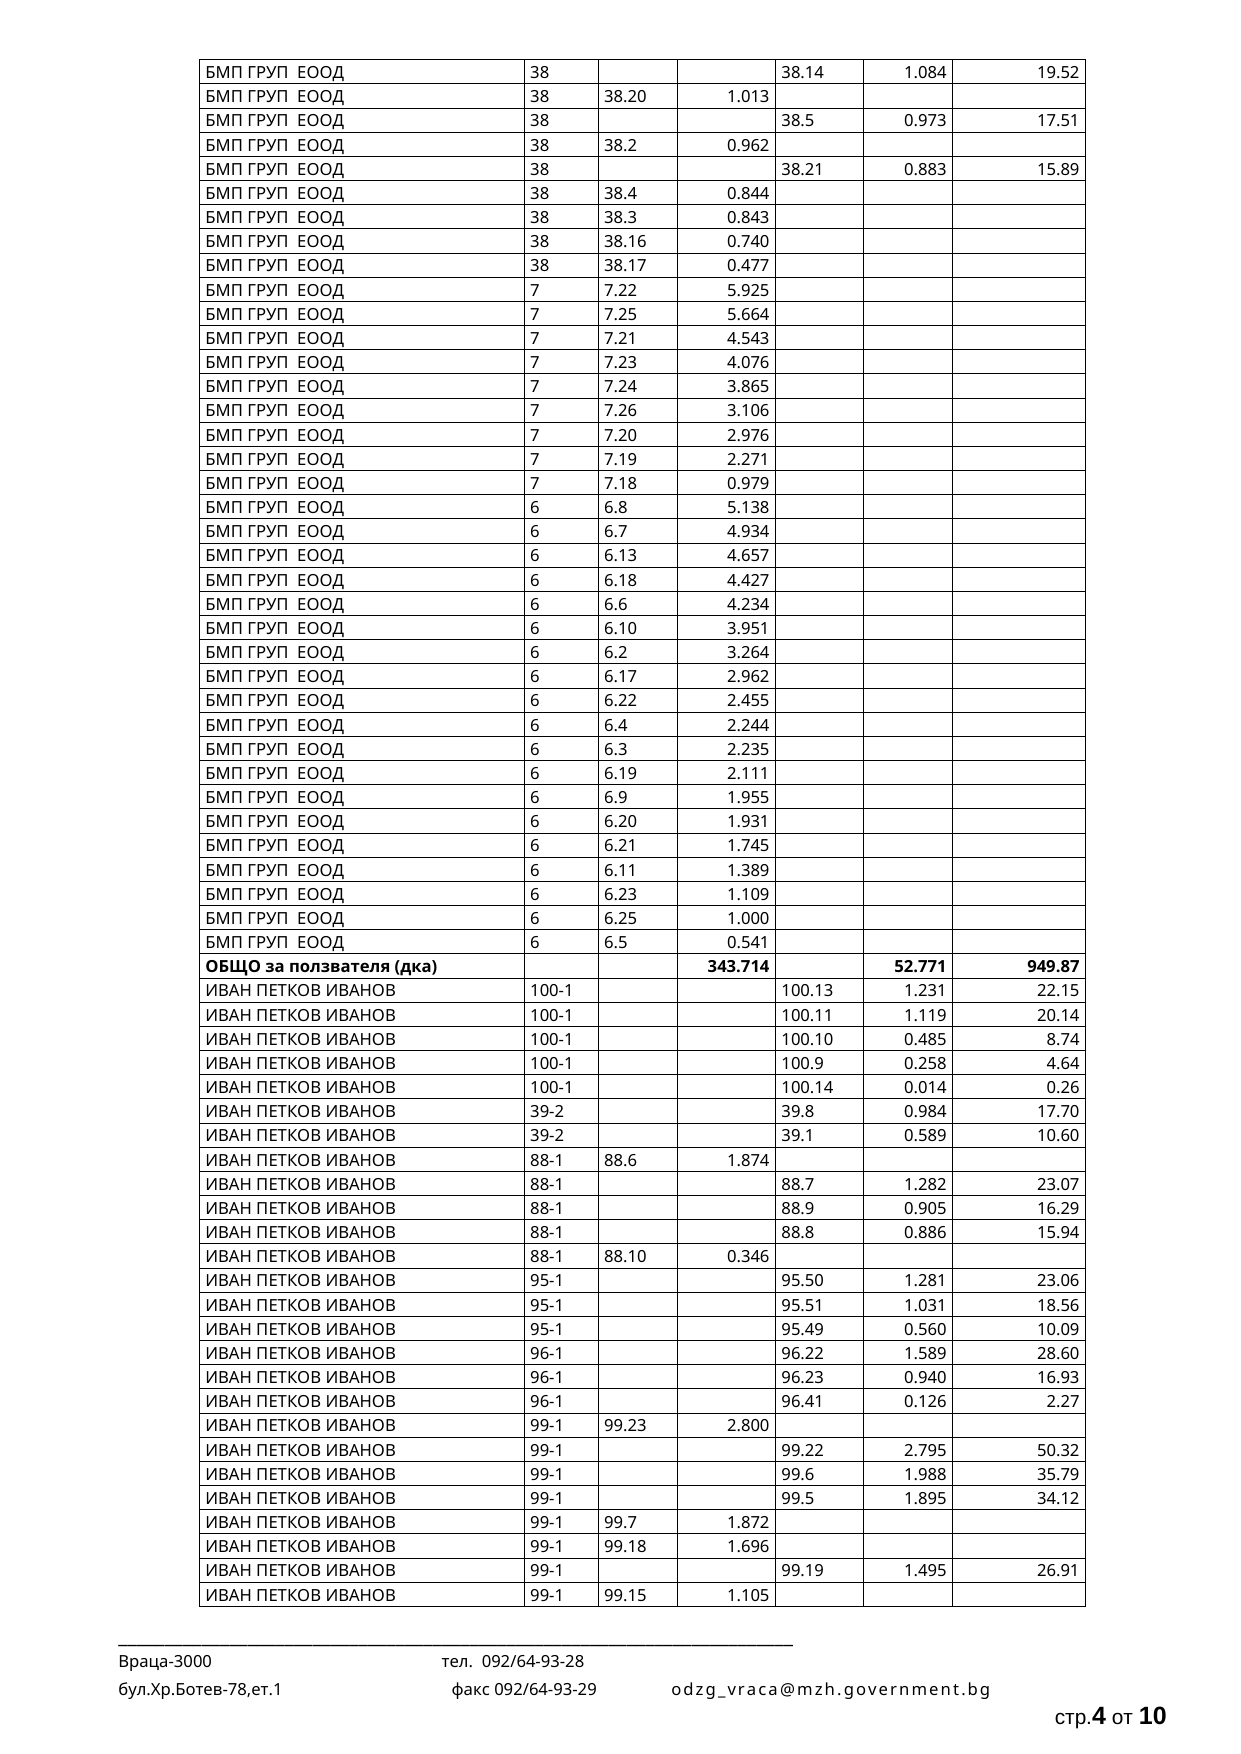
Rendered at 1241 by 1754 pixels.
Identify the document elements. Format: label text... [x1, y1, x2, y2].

table_cell 7.18 [599, 471, 677, 494]
table_cell [864, 834, 952, 857]
table_cell 88-1 [525, 1220, 598, 1243]
table_cell [864, 858, 952, 881]
table_cell [776, 713, 863, 736]
table_cell [678, 157, 775, 180]
table_cell [953, 399, 1085, 422]
table_cell 38.21 [776, 157, 863, 180]
table_cell [776, 1583, 863, 1606]
table_cell 100.11 [776, 1003, 863, 1026]
table_cell 0.740 [678, 229, 775, 252]
table_cell [864, 809, 952, 832]
table_cell 99.19 [776, 1559, 863, 1582]
table_cell [678, 1317, 775, 1340]
table_cell ИВАН ПЕТКОВ ИВАНОВ [200, 1559, 524, 1582]
table_cell [776, 785, 863, 808]
table_cell [678, 1269, 775, 1292]
table_cell [776, 930, 863, 953]
table_cell 6.21 [599, 834, 677, 857]
table_cell 1.119 [864, 1003, 952, 1026]
table_cell 2.111 [678, 761, 775, 784]
table_cell 88.9 [776, 1196, 863, 1219]
table_cell [953, 592, 1085, 615]
table_cell 2.244 [678, 713, 775, 736]
table_cell 95.49 [776, 1317, 863, 1340]
table_cell 38.14 [776, 60, 863, 83]
table_cell [953, 181, 1085, 204]
table_cell [525, 954, 598, 977]
table_cell 2.455 [678, 689, 775, 712]
table_cell 949.87 [953, 954, 1085, 977]
table_cell 1.389 [678, 858, 775, 881]
table_cell 1.084 [864, 60, 952, 83]
table_cell ИВАН ПЕТКОВ ИВАНОВ [200, 1124, 524, 1147]
table_cell 1.589 [864, 1341, 952, 1364]
table_cell 88.10 [599, 1244, 677, 1267]
table_cell [864, 761, 952, 784]
table_cell [776, 664, 863, 687]
table_cell [678, 979, 775, 1002]
table_cell 0.26 [953, 1075, 1085, 1098]
table_cell БМП ГРУП ЕООД [200, 471, 524, 494]
table_cell 19.52 [953, 60, 1085, 83]
table_cell [776, 1244, 863, 1267]
table_cell 3.264 [678, 640, 775, 663]
table_cell 96.23 [776, 1365, 863, 1388]
table_cell [953, 302, 1085, 325]
table_cell [864, 278, 952, 301]
table_cell 99-1 [525, 1510, 598, 1533]
table_cell [953, 737, 1085, 760]
table_cell 7.20 [599, 423, 677, 446]
table_cell [776, 592, 863, 615]
table_cell [776, 133, 863, 156]
table_cell [599, 979, 677, 1002]
table_cell [776, 737, 863, 760]
table_cell [864, 326, 952, 349]
table_cell 1.282 [864, 1172, 952, 1195]
table_cell [864, 471, 952, 494]
table_cell [776, 326, 863, 349]
table_cell 6 [525, 616, 598, 639]
table_cell [864, 1244, 952, 1267]
table_cell [599, 1003, 677, 1026]
table_cell 15.94 [953, 1220, 1085, 1243]
table_cell ИВАН ПЕТКОВ ИВАНОВ [200, 1220, 524, 1243]
table_cell 52.771 [864, 954, 952, 977]
table_cell 38 [525, 205, 598, 228]
table_cell 1.895 [864, 1486, 952, 1509]
table_cell 6 [525, 906, 598, 929]
table_cell БМП ГРУП ЕООД [200, 495, 524, 518]
table_cell [953, 930, 1085, 953]
table_cell 88-1 [525, 1196, 598, 1219]
table_cell БМП ГРУП ЕООД [200, 109, 524, 132]
table_cell [776, 1534, 863, 1557]
table_cell 26.91 [953, 1559, 1085, 1582]
table_cell 5.925 [678, 278, 775, 301]
table_cell 6 [525, 737, 598, 760]
table_cell 38.20 [599, 84, 677, 107]
table_cell БМП ГРУП ЕООД [200, 423, 524, 446]
table_cell 1.495 [864, 1559, 952, 1582]
table_cell [864, 640, 952, 663]
table_cell [953, 785, 1085, 808]
table_cell [599, 1172, 677, 1195]
table_cell [953, 809, 1085, 832]
table_cell 7 [525, 326, 598, 349]
table_cell 17.70 [953, 1099, 1085, 1122]
table_cell [776, 640, 863, 663]
table_cell БМП ГРУП ЕООД [200, 544, 524, 567]
table_cell ИВАН ПЕТКОВ ИВАНОВ [200, 1365, 524, 1388]
table_cell 50.32 [953, 1438, 1085, 1461]
table_cell [678, 1438, 775, 1461]
table_cell ИВАН ПЕТКОВ ИВАНОВ [200, 979, 524, 1002]
table_cell 0.258 [864, 1051, 952, 1074]
table_cell 100-1 [525, 1075, 598, 1098]
table_cell [953, 544, 1085, 567]
table_cell 2.271 [678, 447, 775, 470]
table_cell [776, 954, 863, 977]
table_cell 343.714 [678, 954, 775, 977]
table_cell [776, 544, 863, 567]
table_cell БМП ГРУП ЕООД [200, 60, 524, 83]
table_cell [864, 544, 952, 567]
table_cell 0.485 [864, 1027, 952, 1050]
table_cell [776, 689, 863, 712]
table_cell ИВАН ПЕТКОВ ИВАНОВ [200, 1317, 524, 1340]
table_cell ИВАН ПЕТКОВ ИВАНОВ [200, 1196, 524, 1219]
table_cell БМП ГРУП ЕООД [200, 568, 524, 591]
table_cell БМП ГРУП ЕООД [200, 640, 524, 663]
table_cell [599, 1317, 677, 1340]
table_cell 6 [525, 568, 598, 591]
table_cell 7.23 [599, 350, 677, 373]
table_cell 17.51 [953, 109, 1085, 132]
table_cell [599, 1269, 677, 1292]
table_cell 1.013 [678, 84, 775, 107]
table_cell 99.7 [599, 1510, 677, 1533]
table_cell 2.795 [864, 1438, 952, 1461]
table_cell [864, 495, 952, 518]
table_cell 39-2 [525, 1099, 598, 1122]
table_cell 6.11 [599, 858, 677, 881]
table_cell 6 [525, 713, 598, 736]
table_cell [599, 1196, 677, 1219]
table_cell 38 [525, 157, 598, 180]
table_cell [776, 350, 863, 373]
table_cell [599, 1051, 677, 1074]
table_cell 38 [525, 60, 598, 83]
table_cell 6.20 [599, 809, 677, 832]
table_cell БМП ГРУП ЕООД [200, 713, 524, 736]
table_cell ИВАН ПЕТКОВ ИВАНОВ [200, 1462, 524, 1485]
table_cell 38.3 [599, 205, 677, 228]
table_cell [599, 109, 677, 132]
table_cell 95-1 [525, 1317, 598, 1340]
table_cell 6.8 [599, 495, 677, 518]
table_cell [864, 882, 952, 905]
table_cell 38.16 [599, 229, 677, 252]
table_cell 95-1 [525, 1293, 598, 1316]
table_cell 6 [525, 495, 598, 518]
table_cell [776, 84, 863, 107]
table_cell 7 [525, 423, 598, 446]
table_cell [864, 592, 952, 615]
table_cell 99.23 [599, 1414, 677, 1437]
table_cell 99-1 [525, 1462, 598, 1485]
table_cell [953, 519, 1085, 542]
table_cell ИВАН ПЕТКОВ ИВАНОВ [200, 1341, 524, 1364]
table_cell [864, 664, 952, 687]
table_cell 100-1 [525, 1027, 598, 1050]
table_cell БМП ГРУП ЕООД [200, 254, 524, 277]
table_cell [864, 519, 952, 542]
table_cell 35.79 [953, 1462, 1085, 1485]
table_cell 7.24 [599, 374, 677, 397]
table_cell 6.3 [599, 737, 677, 760]
table_cell БМП ГРУП ЕООД [200, 785, 524, 808]
table_cell [953, 278, 1085, 301]
table_cell [776, 302, 863, 325]
table_cell [678, 1099, 775, 1122]
table_cell [864, 713, 952, 736]
table_cell [678, 1003, 775, 1026]
table_cell БМП ГРУП ЕООД [200, 930, 524, 953]
table_cell БМП ГРУП ЕООД [200, 689, 524, 712]
table_cell 100-1 [525, 979, 598, 1002]
table_cell БМП ГРУП ЕООД [200, 858, 524, 881]
table_cell 6 [525, 809, 598, 832]
table_cell БМП ГРУП ЕООД [200, 834, 524, 857]
table_cell 6 [525, 761, 598, 784]
table_cell 0.886 [864, 1220, 952, 1243]
table_cell 2.235 [678, 737, 775, 760]
table_cell 4.234 [678, 592, 775, 615]
table_cell [599, 1389, 677, 1412]
table_cell 6 [525, 592, 598, 615]
table_cell 1.281 [864, 1269, 952, 1292]
table_cell 0.346 [678, 1244, 775, 1267]
table_cell 3.951 [678, 616, 775, 639]
table_cell [864, 181, 952, 204]
table_cell 7 [525, 278, 598, 301]
table_cell [953, 229, 1085, 252]
table_cell [864, 737, 952, 760]
table_cell 88.7 [776, 1172, 863, 1195]
table_cell [864, 374, 952, 397]
table_cell 39.1 [776, 1124, 863, 1147]
table_cell [864, 906, 952, 929]
table_cell 23.07 [953, 1172, 1085, 1195]
table_cell 99.22 [776, 1438, 863, 1461]
table_cell БМП ГРУП ЕООД [200, 616, 524, 639]
table_cell 100.14 [776, 1075, 863, 1098]
table_cell ИВАН ПЕТКОВ ИВАНОВ [200, 1414, 524, 1437]
table_cell 100.10 [776, 1027, 863, 1050]
table_cell 0.126 [864, 1389, 952, 1412]
table_cell [599, 1365, 677, 1388]
table_cell 23.06 [953, 1269, 1085, 1292]
table_cell 6 [525, 834, 598, 857]
table_cell [776, 1510, 863, 1533]
table_cell [953, 834, 1085, 857]
table_cell 6.18 [599, 568, 677, 591]
table_cell [776, 882, 863, 905]
table_cell 39.8 [776, 1099, 863, 1122]
table_cell 1.931 [678, 809, 775, 832]
table_cell 2.962 [678, 664, 775, 687]
table_cell [776, 447, 863, 470]
table_cell 99.15 [599, 1583, 677, 1606]
table_cell [776, 858, 863, 881]
table_cell БМП ГРУП ЕООД [200, 350, 524, 373]
table_cell [953, 326, 1085, 349]
table_cell 5.138 [678, 495, 775, 518]
table_cell 88-1 [525, 1172, 598, 1195]
table_cell ИВАН ПЕТКОВ ИВАНОВ [200, 1051, 524, 1074]
table_cell 1.109 [678, 882, 775, 905]
table_cell 1.000 [678, 906, 775, 929]
table_cell 6.2 [599, 640, 677, 663]
table_cell ИВАН ПЕТКОВ ИВАНОВ [200, 1510, 524, 1533]
table_cell [864, 1534, 952, 1557]
table_cell 100.9 [776, 1051, 863, 1074]
table_cell 7.19 [599, 447, 677, 470]
table_cell БМП ГРУП ЕООД [200, 664, 524, 687]
table_cell 6.7 [599, 519, 677, 542]
table_cell 6.25 [599, 906, 677, 929]
table_cell [953, 761, 1085, 784]
table_cell [776, 1148, 863, 1171]
table_cell 88.6 [599, 1148, 677, 1171]
table_cell [776, 181, 863, 204]
table_cell [864, 1510, 952, 1533]
table_cell [864, 423, 952, 446]
table_cell [776, 906, 863, 929]
table_cell 16.93 [953, 1365, 1085, 1388]
table_cell 38 [525, 181, 598, 204]
table_cell 8.74 [953, 1027, 1085, 1050]
table_cell 1.031 [864, 1293, 952, 1316]
table_cell [599, 1124, 677, 1147]
table_cell [864, 229, 952, 252]
table_cell ИВАН ПЕТКОВ ИВАНОВ [200, 1534, 524, 1557]
table_cell 1.696 [678, 1534, 775, 1557]
table_cell [776, 616, 863, 639]
table_cell 6 [525, 519, 598, 542]
table_cell [776, 374, 863, 397]
table_cell [599, 1099, 677, 1122]
table_cell [864, 689, 952, 712]
table_cell ОБЩО за ползвателя (дка) [200, 954, 524, 977]
table_cell [678, 60, 775, 83]
table_cell [864, 205, 952, 228]
table_cell БМП ГРУП ЕООД [200, 906, 524, 929]
table_cell 4.934 [678, 519, 775, 542]
table_cell 16.29 [953, 1196, 1085, 1219]
table_cell [678, 1027, 775, 1050]
table_cell 3.865 [678, 374, 775, 397]
table_cell 38 [525, 254, 598, 277]
table_cell 99.18 [599, 1534, 677, 1557]
table_cell 88-1 [525, 1148, 598, 1171]
table_cell 1.988 [864, 1462, 952, 1485]
table_cell [864, 254, 952, 277]
table_cell 6 [525, 785, 598, 808]
table_cell БМП ГРУП ЕООД [200, 229, 524, 252]
table_cell ИВАН ПЕТКОВ ИВАНОВ [200, 1438, 524, 1461]
table_cell [599, 157, 677, 180]
table_cell ИВАН ПЕТКОВ ИВАНОВ [200, 1075, 524, 1098]
table_cell БМП ГРУП ЕООД [200, 809, 524, 832]
table_cell [678, 1486, 775, 1509]
table_cell [776, 519, 863, 542]
table_cell 0.905 [864, 1196, 952, 1219]
table_cell 96-1 [525, 1365, 598, 1388]
table_cell [953, 133, 1085, 156]
table_cell 7.22 [599, 278, 677, 301]
table_cell [953, 882, 1085, 905]
table_cell ИВАН ПЕТКОВ ИВАНОВ [200, 1486, 524, 1509]
table_cell [953, 84, 1085, 107]
table_cell 6.9 [599, 785, 677, 808]
table_cell 99-1 [525, 1559, 598, 1582]
table_cell ИВАН ПЕТКОВ ИВАНОВ [200, 1172, 524, 1195]
table_cell 4.543 [678, 326, 775, 349]
table_cell [953, 1534, 1085, 1557]
table_cell [953, 1510, 1085, 1533]
table_cell [678, 1075, 775, 1098]
table_cell 1.745 [678, 834, 775, 857]
table_cell 99-1 [525, 1583, 598, 1606]
table_cell 0.984 [864, 1099, 952, 1122]
table_cell 6.19 [599, 761, 677, 784]
table_cell БМП ГРУП ЕООД [200, 326, 524, 349]
table_cell БМП ГРУП ЕООД [200, 205, 524, 228]
table_cell [776, 399, 863, 422]
table_cell 7 [525, 350, 598, 373]
table_cell [599, 1027, 677, 1050]
table_cell [864, 1414, 952, 1437]
table_cell 6.5 [599, 930, 677, 953]
table_cell [953, 350, 1085, 373]
table_cell 99-1 [525, 1534, 598, 1557]
table_cell 6.13 [599, 544, 677, 567]
table_cell 0.843 [678, 205, 775, 228]
table_cell ИВАН ПЕТКОВ ИВАНОВ [200, 1148, 524, 1171]
table_cell ИВАН ПЕТКОВ ИВАНОВ [200, 1003, 524, 1026]
table_cell БМП ГРУП ЕООД [200, 447, 524, 470]
table_cell 95.50 [776, 1269, 863, 1292]
table_cell [864, 930, 952, 953]
table_cell БМП ГРУП ЕООД [200, 737, 524, 760]
table_cell 7 [525, 447, 598, 470]
table_cell [953, 568, 1085, 591]
table_cell [776, 229, 863, 252]
table_cell 99-1 [525, 1438, 598, 1461]
table_cell 6 [525, 882, 598, 905]
table_cell БМП ГРУП ЕООД [200, 181, 524, 204]
table_cell [776, 834, 863, 857]
table_cell 1.231 [864, 979, 952, 1002]
table_cell 1.874 [678, 1148, 775, 1171]
table_cell 99.5 [776, 1486, 863, 1509]
table_cell [864, 1583, 952, 1606]
table_cell 0.883 [864, 157, 952, 180]
table_cell 6.23 [599, 882, 677, 905]
table_cell 39-2 [525, 1124, 598, 1147]
table_cell 6 [525, 858, 598, 881]
table_cell 7.21 [599, 326, 677, 349]
table_cell 1.872 [678, 1510, 775, 1533]
table_cell БМП ГРУП ЕООД [200, 302, 524, 325]
table_cell БМП ГРУП ЕООД [200, 761, 524, 784]
table_cell 38.5 [776, 109, 863, 132]
table_cell ИВАН ПЕТКОВ ИВАНОВ [200, 1099, 524, 1122]
table_cell 95-1 [525, 1269, 598, 1292]
table_cell 2.27 [953, 1389, 1085, 1412]
table_cell [678, 1124, 775, 1147]
table_cell [678, 1220, 775, 1243]
table_cell [678, 1559, 775, 1582]
table_cell 0.940 [864, 1365, 952, 1388]
table_cell [953, 1583, 1085, 1606]
table_cell 3.106 [678, 399, 775, 422]
table_cell [776, 278, 863, 301]
table_cell ИВАН ПЕТКОВ ИВАНОВ [200, 1244, 524, 1267]
table_cell 0.014 [864, 1075, 952, 1098]
table_cell [678, 1365, 775, 1388]
table_cell 1.955 [678, 785, 775, 808]
table_cell ИВАН ПЕТКОВ ИВАНОВ [200, 1027, 524, 1050]
table_cell 0.973 [864, 109, 952, 132]
table_cell 38.17 [599, 254, 677, 277]
table_cell БМП ГРУП ЕООД [200, 592, 524, 615]
table_cell БМП ГРУП ЕООД [200, 882, 524, 905]
table_cell [953, 423, 1085, 446]
table_cell [678, 109, 775, 132]
table_cell 38.4 [599, 181, 677, 204]
table_cell 96.41 [776, 1389, 863, 1412]
table_cell [776, 495, 863, 518]
table_cell [678, 1172, 775, 1195]
table_cell 6 [525, 930, 598, 953]
table_cell 10.60 [953, 1124, 1085, 1147]
table_cell 22.15 [953, 979, 1085, 1002]
table_cell 0.477 [678, 254, 775, 277]
table_cell [678, 1389, 775, 1412]
table_cell 7 [525, 471, 598, 494]
table_cell 100-1 [525, 1051, 598, 1074]
table_cell 2.976 [678, 423, 775, 446]
table_cell [864, 133, 952, 156]
table_cell 99-1 [525, 1486, 598, 1509]
table_cell [953, 906, 1085, 929]
table_cell БМП ГРУП ЕООД [200, 519, 524, 542]
table_cell 0.844 [678, 181, 775, 204]
table_cell [599, 1559, 677, 1582]
table_cell 7.25 [599, 302, 677, 325]
table_cell [953, 664, 1085, 687]
table_cell БМП ГРУП ЕООД [200, 157, 524, 180]
table_cell [953, 689, 1085, 712]
table_cell [776, 809, 863, 832]
table_cell ИВАН ПЕТКОВ ИВАНОВ [200, 1269, 524, 1292]
table_cell [953, 254, 1085, 277]
table_cell [776, 423, 863, 446]
table_cell [599, 1341, 677, 1364]
table_cell 6 [525, 640, 598, 663]
table_cell 18.56 [953, 1293, 1085, 1316]
table_cell [864, 447, 952, 470]
table_cell 99-1 [525, 1414, 598, 1437]
table_cell [864, 399, 952, 422]
table_cell БМП ГРУП ЕООД [200, 84, 524, 107]
table_cell 2.800 [678, 1414, 775, 1437]
table_cell ИВАН ПЕТКОВ ИВАНОВ [200, 1293, 524, 1316]
table_cell [953, 447, 1085, 470]
table_cell 95.51 [776, 1293, 863, 1316]
table_cell 6.6 [599, 592, 677, 615]
table_cell 6 [525, 689, 598, 712]
table_cell БМП ГРУП ЕООД [200, 374, 524, 397]
table_cell 0.541 [678, 930, 775, 953]
table_cell 6.22 [599, 689, 677, 712]
table_cell 38 [525, 133, 598, 156]
table_cell [953, 374, 1085, 397]
table_cell [953, 495, 1085, 518]
table_cell [599, 1462, 677, 1485]
table_cell 0.589 [864, 1124, 952, 1147]
table_cell [776, 254, 863, 277]
table_cell [953, 471, 1085, 494]
table_cell 88-1 [525, 1244, 598, 1267]
table_cell БМП ГРУП ЕООД [200, 133, 524, 156]
table_cell 4.076 [678, 350, 775, 373]
table_cell [776, 1414, 863, 1437]
table_cell [678, 1196, 775, 1219]
table_cell [776, 568, 863, 591]
table_cell [678, 1462, 775, 1485]
table_cell [599, 1486, 677, 1509]
table_cell [953, 1244, 1085, 1267]
table_cell 6.10 [599, 616, 677, 639]
table_cell [953, 713, 1085, 736]
table_cell [953, 205, 1085, 228]
table_cell 38.2 [599, 133, 677, 156]
table_cell 96-1 [525, 1389, 598, 1412]
table_cell 38 [525, 84, 598, 107]
table_cell [678, 1341, 775, 1364]
table_cell 34.12 [953, 1486, 1085, 1509]
table_cell 7 [525, 399, 598, 422]
table_cell 7 [525, 374, 598, 397]
table_cell 0.560 [864, 1317, 952, 1340]
table_cell [864, 785, 952, 808]
table_cell 10.09 [953, 1317, 1085, 1340]
table_cell 6.17 [599, 664, 677, 687]
table_cell [864, 1148, 952, 1171]
table_cell 20.14 [953, 1003, 1085, 1026]
table_cell 7.26 [599, 399, 677, 422]
table_cell 96.22 [776, 1341, 863, 1364]
table_cell [864, 302, 952, 325]
table_cell 96-1 [525, 1341, 598, 1364]
table_cell [599, 954, 677, 977]
table_cell [864, 84, 952, 107]
table_cell [864, 350, 952, 373]
table_cell [953, 616, 1085, 639]
table_cell 6.4 [599, 713, 677, 736]
table_cell [678, 1051, 775, 1074]
table_cell [953, 1148, 1085, 1171]
table_cell 38 [525, 229, 598, 252]
table_cell [864, 568, 952, 591]
table_cell 100-1 [525, 1003, 598, 1026]
table_cell 38 [525, 109, 598, 132]
table_cell 99.6 [776, 1462, 863, 1485]
table_cell 7 [525, 302, 598, 325]
table_cell [599, 1438, 677, 1461]
table_cell 4.657 [678, 544, 775, 567]
table_cell БМП ГРУП ЕООД [200, 399, 524, 422]
table_cell БМП ГРУП ЕООД [200, 278, 524, 301]
table_cell 1.105 [678, 1583, 775, 1606]
table_cell ИВАН ПЕТКОВ ИВАНОВ [200, 1583, 524, 1606]
table_cell [599, 60, 677, 83]
table_cell 5.664 [678, 302, 775, 325]
table_cell [953, 1414, 1085, 1437]
table_cell 28.60 [953, 1341, 1085, 1364]
table_cell 6 [525, 664, 598, 687]
table_cell 4.427 [678, 568, 775, 591]
table_cell [776, 471, 863, 494]
table_cell [953, 640, 1085, 663]
table_cell [864, 616, 952, 639]
table_cell [599, 1075, 677, 1098]
table_cell [776, 205, 863, 228]
table_cell [776, 761, 863, 784]
table_cell 88.8 [776, 1220, 863, 1243]
table_cell [599, 1220, 677, 1243]
table_cell 4.64 [953, 1051, 1085, 1074]
table_cell 15.89 [953, 157, 1085, 180]
table_cell [599, 1293, 677, 1316]
table_cell [953, 858, 1085, 881]
table_cell 0.962 [678, 133, 775, 156]
table_cell 6 [525, 544, 598, 567]
table_cell [678, 1293, 775, 1316]
table_cell 100.13 [776, 979, 863, 1002]
table_cell 0.979 [678, 471, 775, 494]
table_cell ИВАН ПЕТКОВ ИВАНОВ [200, 1389, 524, 1412]
